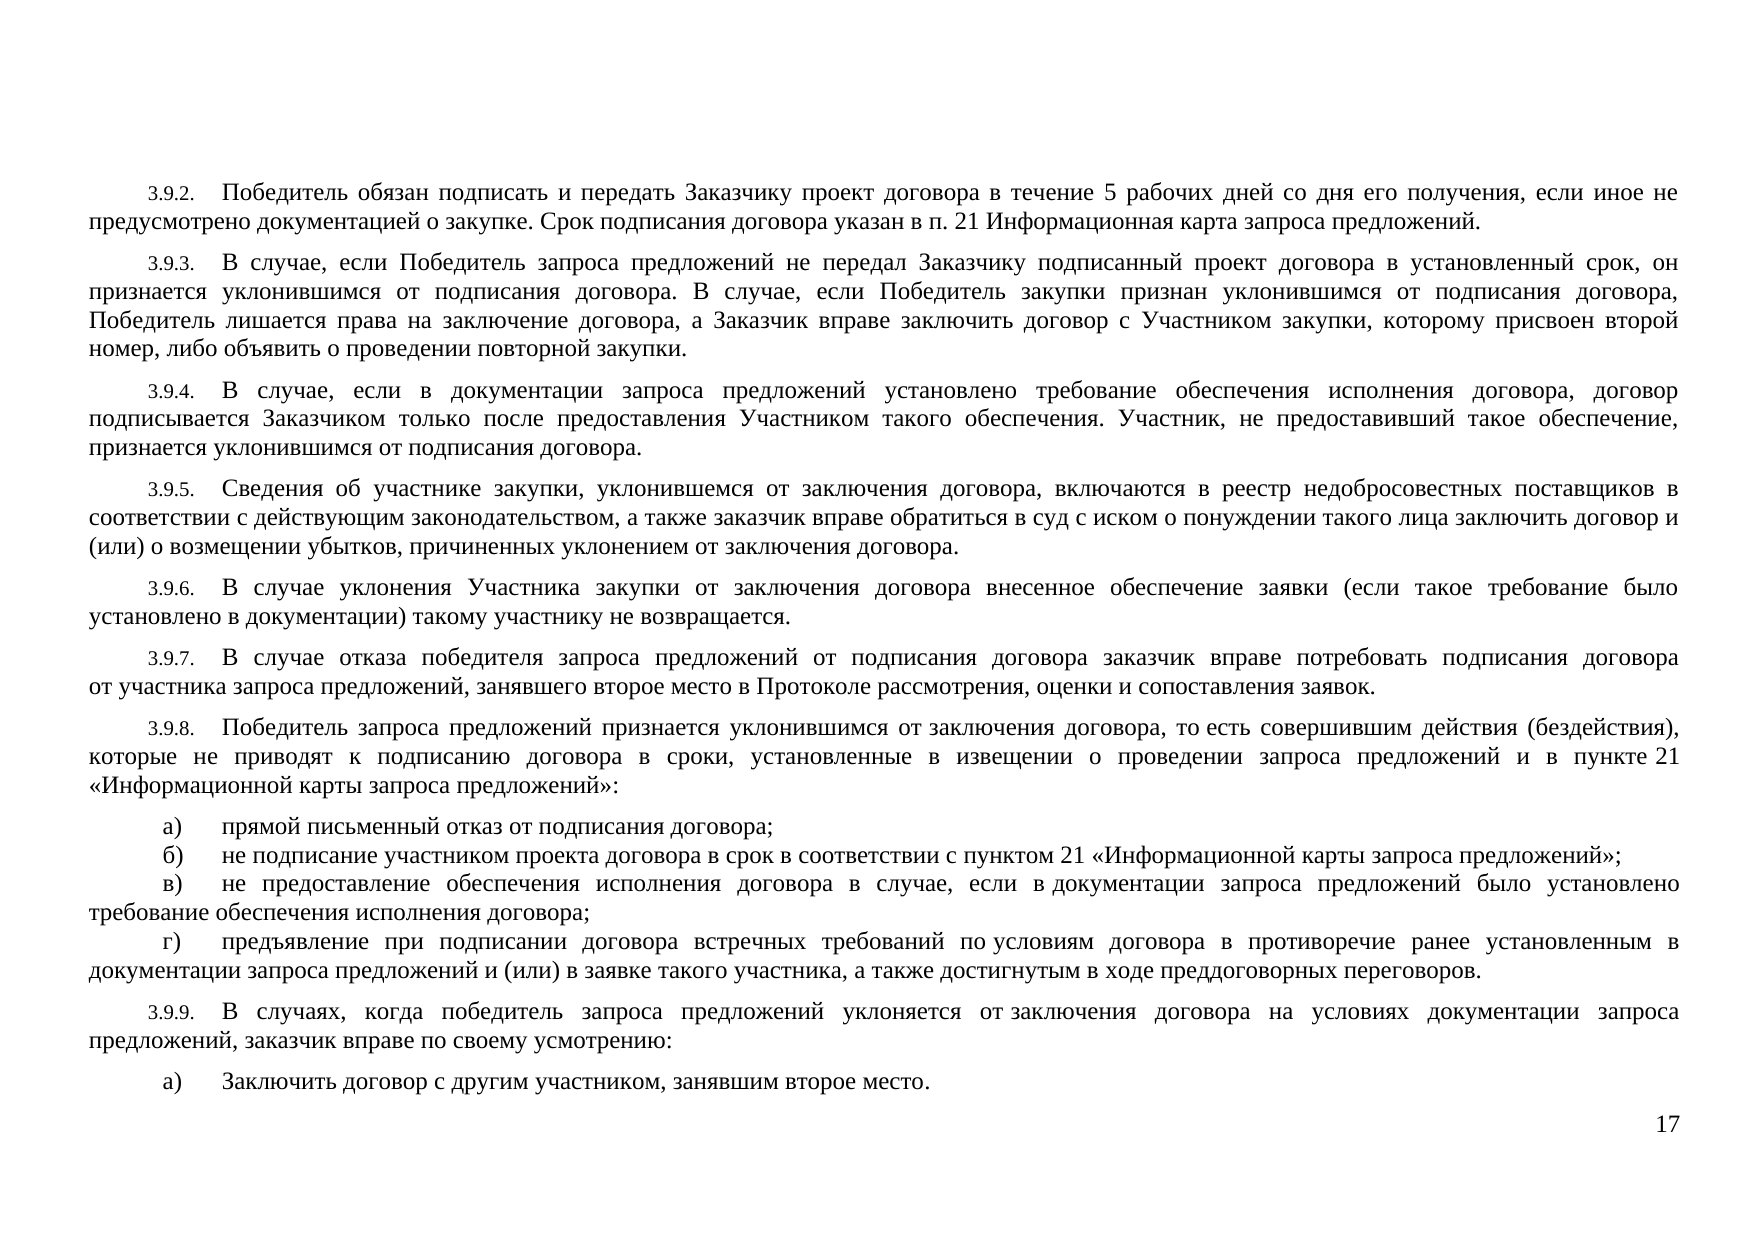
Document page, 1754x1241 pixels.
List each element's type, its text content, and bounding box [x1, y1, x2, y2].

list Победитель запроса предложений признается уклонившимся от заключения договора, то есть совершившим действия (бездействия), которые не приводят к подписанию договора в сроки, установленные в извещении о проведении запроса предложений и в пункте 21 «Информационной карты запроса предложений»: [89, 712, 1680, 798]
list предъявление при подписании договора встречных требований по условиям договора в противоречие ранее установленным в документации запроса предложений и (или) в заявке такого участника, а также достигнутым в ходе преддоговорных переговоров. [89, 926, 1680, 983]
list прямой письменный отказ от подписания договора; [89, 811, 1680, 840]
list Сведения об участнике закупки, уклонившемся от заключения договора, включаются в реестр недобросовестных поставщиков в соответствии с действующим законодательством, а также заказчик вправе обратиться в суд с иском о понуждении такого лица заключить договор и (или) о возмещении убытков, причиненных уклонением от заключения договора. [89, 473, 1680, 560]
list В случае, если Победитель запроса предложений не передал Заказчику подписанный проект договора в установленный срок, он признается уклонившимся от подписания договора. В случае, если Победитель закупки признан уклонившимся от подписания договора, Победитель лишается права на заключение договора, а Заказчик вправе заключить договор с Участником закупки, которому присвоен второй номер, либо объявить о проведении повторной закупки. [89, 247, 1680, 362]
list В случае, если в документации запроса предложений установлено требование обеспечения исполнения договора, договор подписывается Заказчиком только после предоставления Участником такого обеспечения. Участник, не предоставивший такое обеспечение, признается уклонившимся от подписания договора. [89, 375, 1680, 461]
list не предоставление обеспечения исполнения договора в случае, если в документации запроса предложений было установлено требование обеспечения исполнения договора; [89, 868, 1680, 926]
list не подписание участником проекта договора в срок в соответствии с пунктом 21 «Информационной карты запроса предложений»; [89, 840, 1680, 868]
list В случае уклонения Участника закупки от заключения договора внесенное обеспечение заявки (если такое требование было установлено в документации) такому участнику не возвращается. [89, 572, 1680, 630]
list В случае отказа победителя запроса предложений от подписания договора заказчик вправе потребовать подписания договора от участника запроса предложений, занявшего второе место в Протоколе рассмотрения, оценки и сопоставления заявок. [89, 642, 1680, 700]
list Заключить договор с другим участником, занявшим второе место. [162, 1066, 1680, 1095]
list В случаях, когда победитель запроса предложений уклоняется от заключения договора на условиях документации запроса предложений, заказчик вправе по своему усмотрению: [89, 996, 1680, 1053]
list Победитель обязан подписать и передать Заказчику проект договора в течение 5 рабочих дней со дня его получения, если иное не предусмотрено документацией о закупке. Срок подписания договора указан в п. 21 Информационная карта запроса предложений. [89, 177, 1680, 235]
